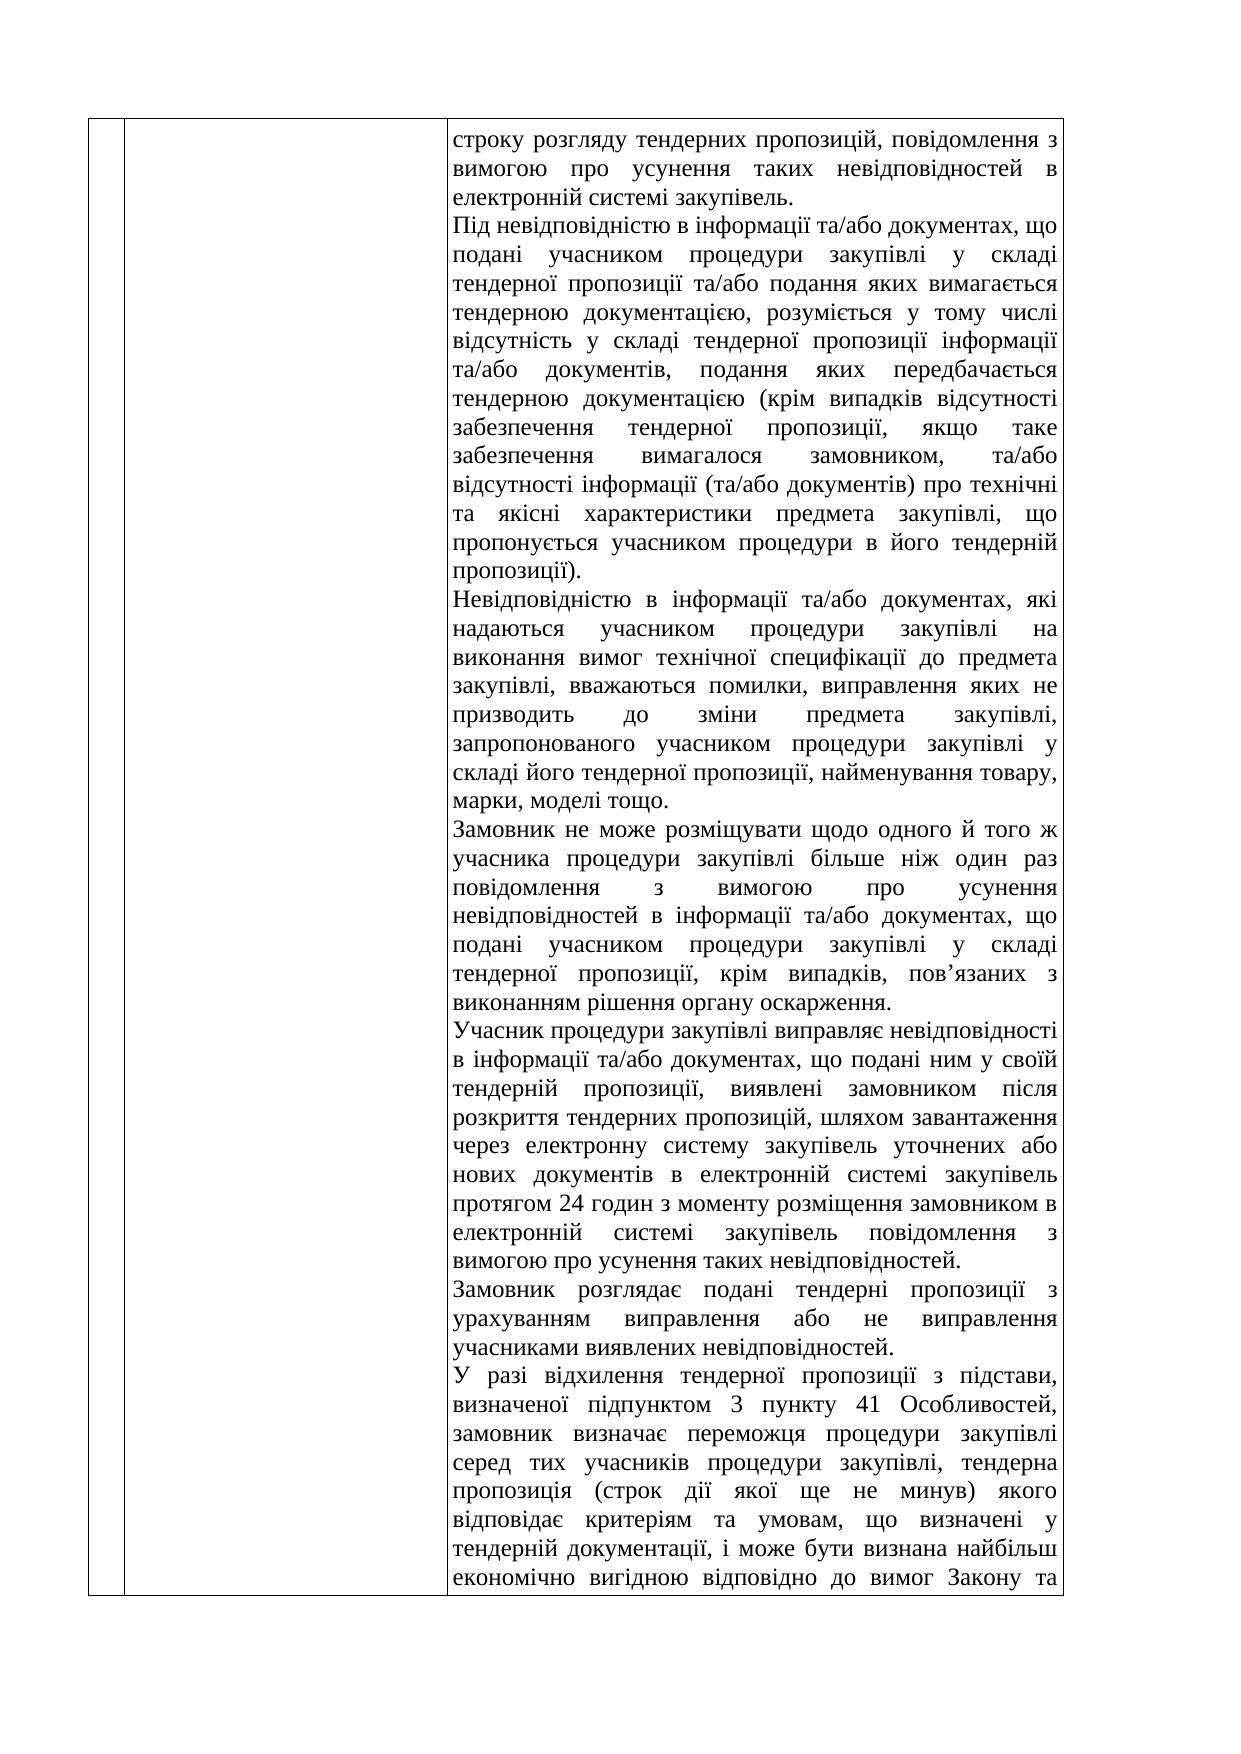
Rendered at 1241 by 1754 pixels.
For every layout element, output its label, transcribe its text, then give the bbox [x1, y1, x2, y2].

table_cell 1 [89, 119, 124, 1595]
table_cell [448, 119, 1063, 1595]
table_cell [125, 119, 447, 1595]
